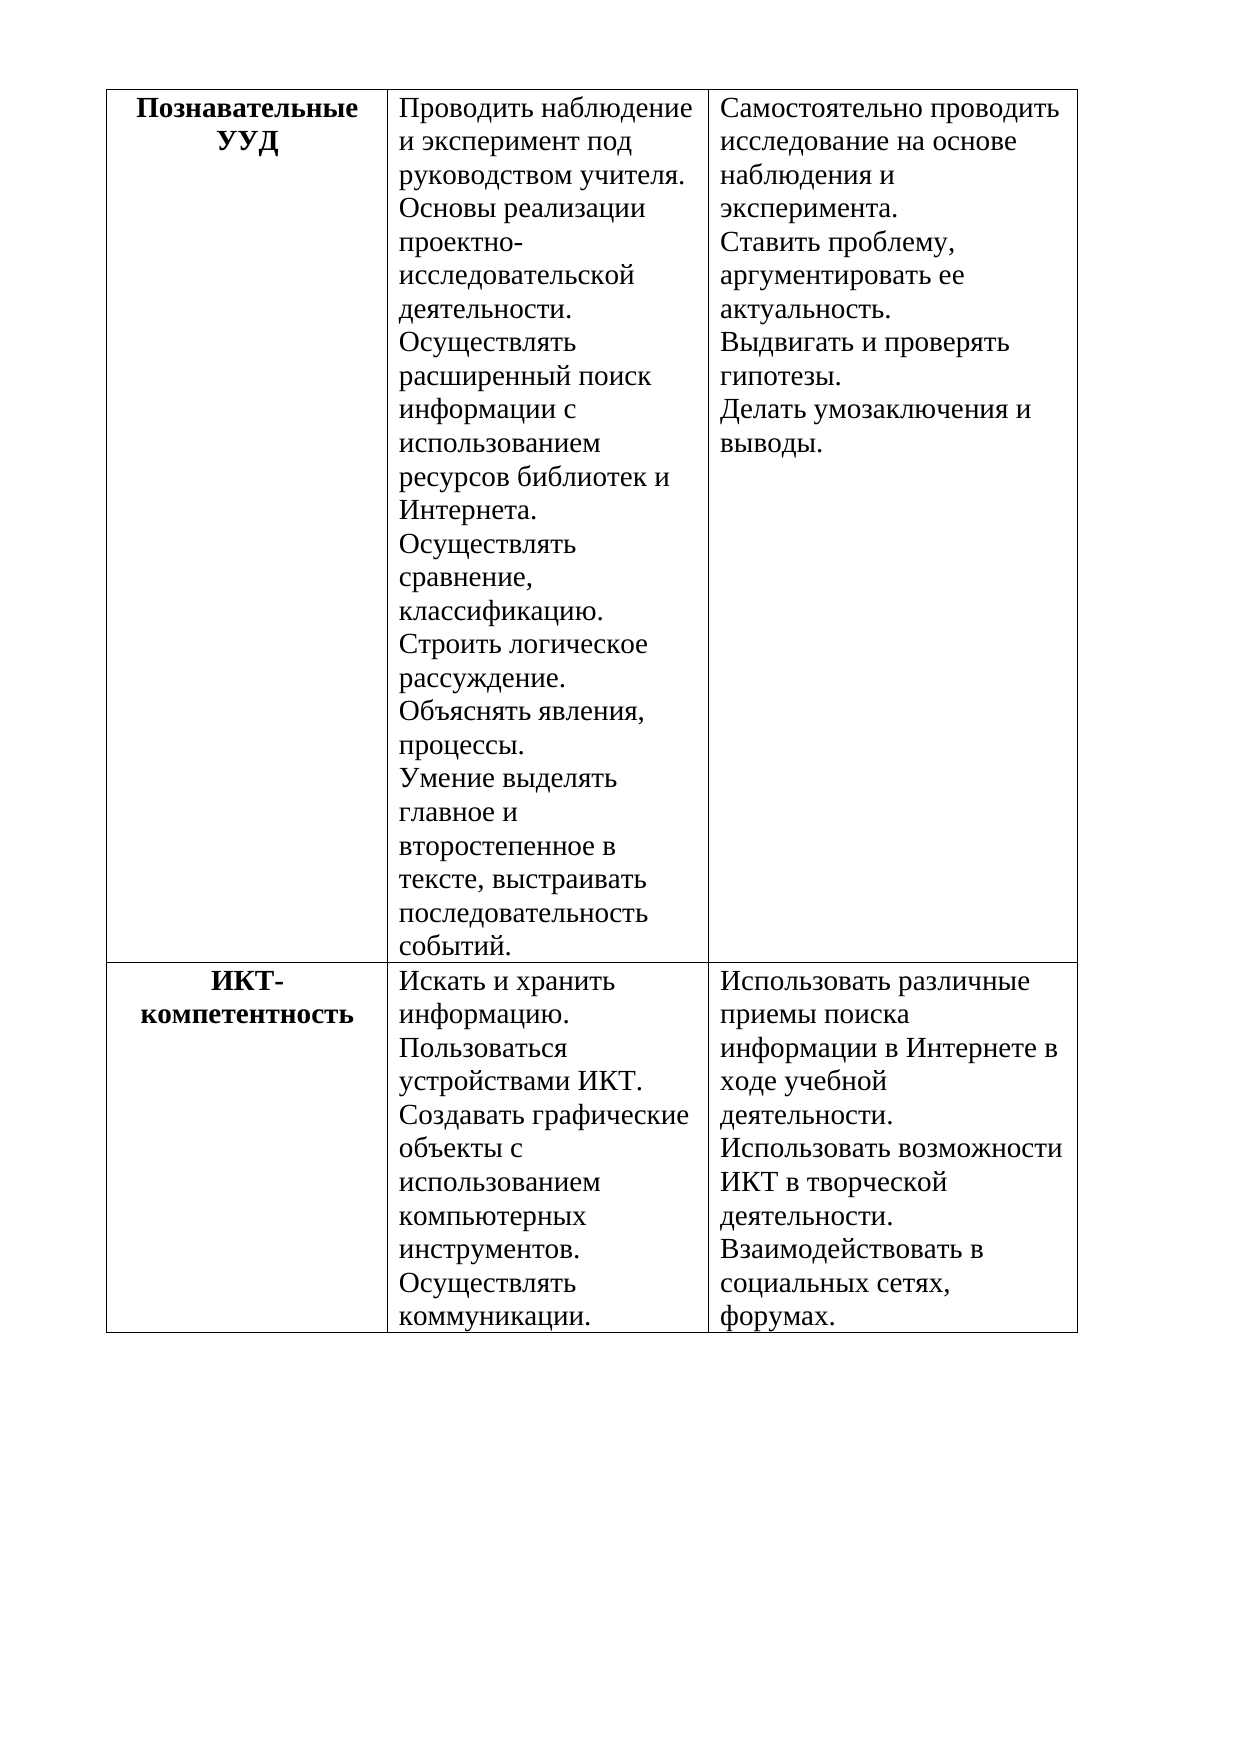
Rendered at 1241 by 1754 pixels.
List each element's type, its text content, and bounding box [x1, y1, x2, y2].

table_cell Проводить наблюдение и эксперимент под руководством учителя. Основы реализации проектно-исследовательской деятельности. Осуществлять расширенный поиск информации с использованием ресурсов библиотек и Интернета. Осуществлять сравнение, классификацию. Строить логическое рассуждение. Объяснять явления, процессы. Умение выделять главное и второстепенное в тексте, выстраивать последовательность событий. [388, 90, 708, 962]
table_cell Самостоятельно проводить исследование на основе наблюдения и эксперимента. Ставить проблему, аргументировать ее актуальность. Выдвигать и проверять гипотезы. Делать умозаключения и выводы. [709, 90, 1077, 962]
table_cell Познавательные УУД [107, 90, 387, 962]
table_cell ИКТ-компетентность [107, 963, 387, 1332]
table_cell Использовать различные приемы поиска информации в Интернете в ходе учебной деятельности. Использовать возможности ИКТ в творческой деятельности. Взаимодействовать в социальных сетях, форумах. [709, 963, 1077, 1332]
table_cell Искать и хранить информацию. Пользоваться устройствами ИКТ. Создавать графические объекты с использованием компьютерных инструментов. Осуществлять коммуникации. [388, 963, 708, 1332]
